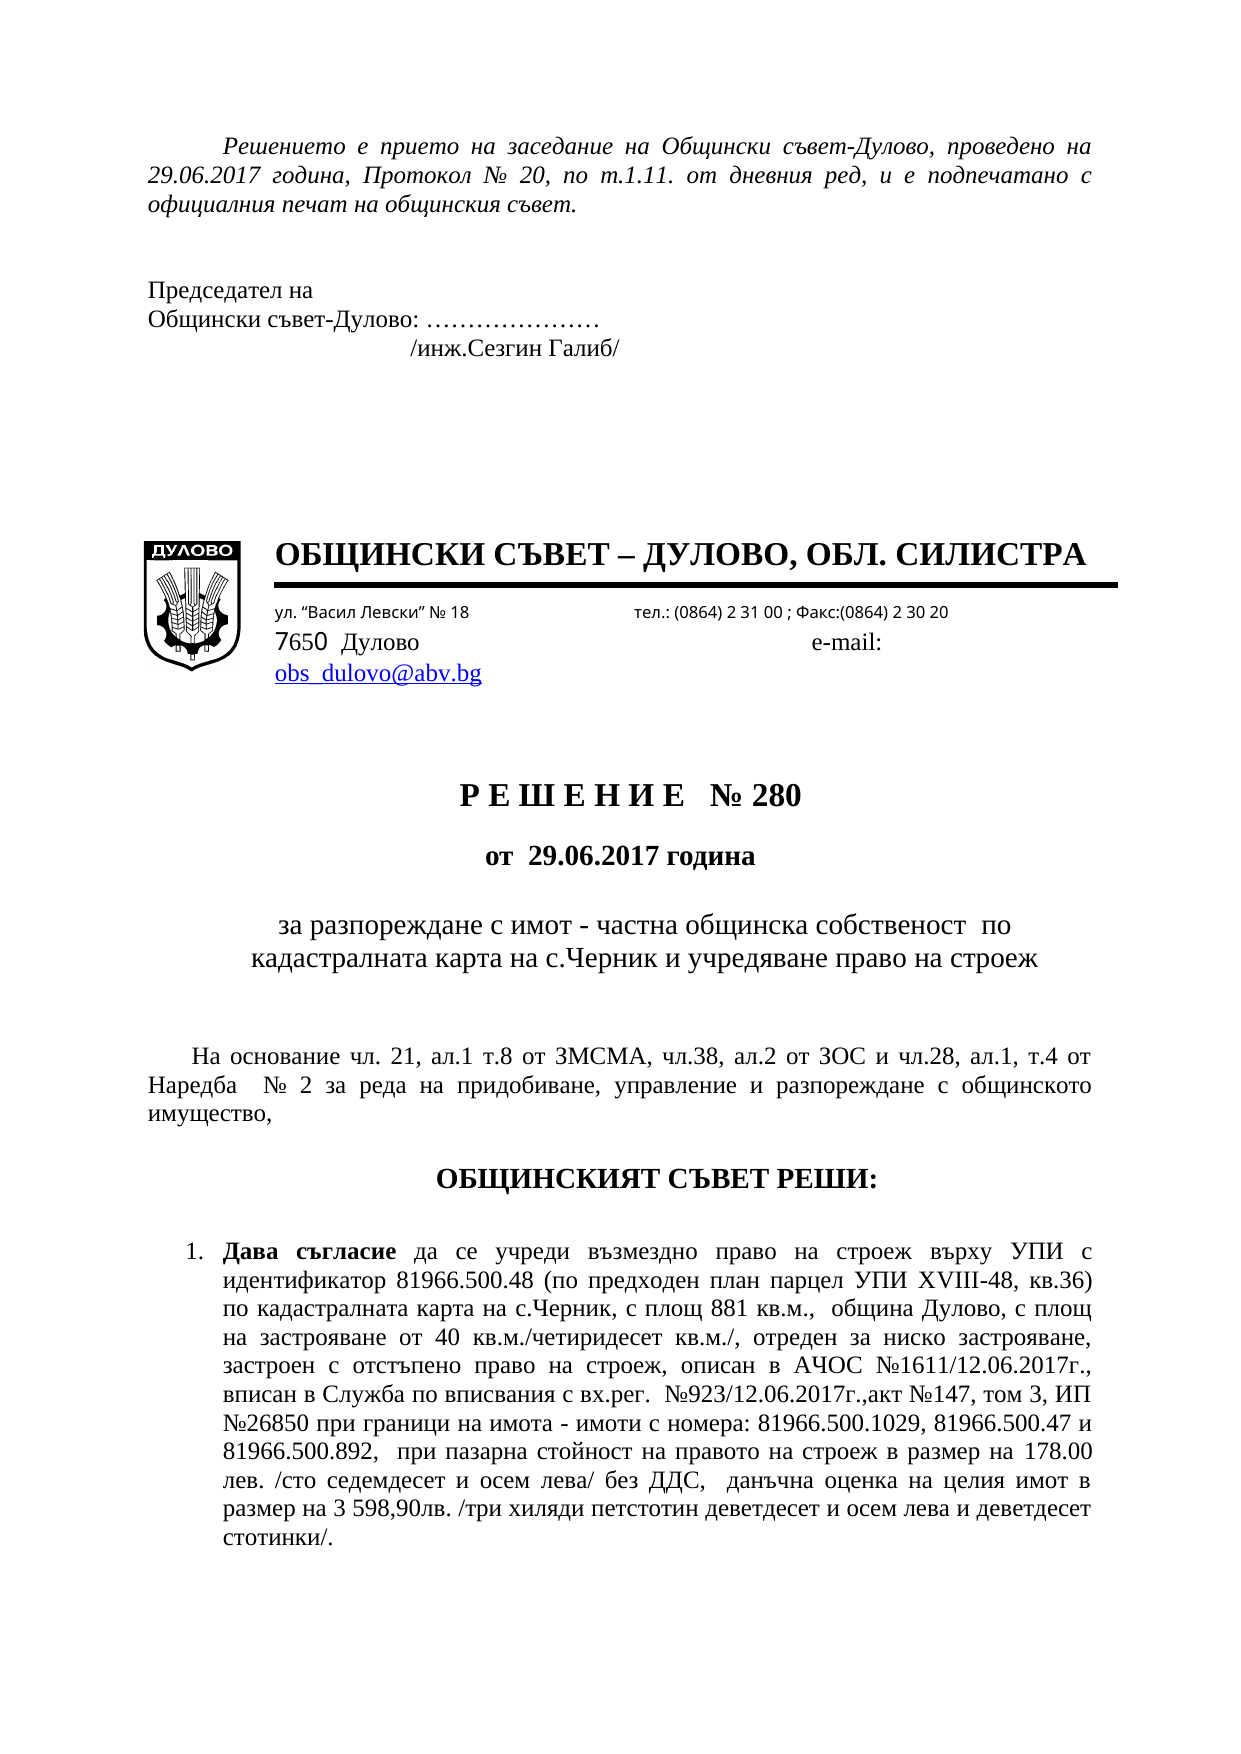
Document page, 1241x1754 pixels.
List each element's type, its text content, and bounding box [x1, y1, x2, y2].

subtitle от 29.06.2017 година [148, 838, 1093, 872]
text ул. “Васил Левски” № 18 тел.: (0864) 2 31 00 ; Факс:(0864) 2 30 20 [241, 601, 1093, 624]
subtitle Р Е Ш Е Н И Е № 280 [369, 775, 1093, 813]
text за разпореждане с имот - частна общинска собственост по [204, 907, 1085, 940]
text Общински съвет-Дулово: ………………… [148, 304, 1093, 333]
text Председател на [148, 275, 1093, 304]
text ОБЩИНСКИЯТ СЪВЕТ РЕШИ: [148, 1161, 1093, 1194]
text На основание чл. 21, ал.1 т.8 от ЗМСМА, чл.38, ал.2 от ЗОС и чл.28, ал.1, т.4 от Наредба № 2 за реда на придобиване, управление и разпореждане с общинското имущество, [148, 1041, 1093, 1127]
text ОБЩИНСКИ СЪВЕТ – ДУЛОВО, ОБЛ. СИЛИСТРА [148, 534, 1093, 572]
text /инж.Сезгин Галиб/ [148, 333, 1093, 361]
text кадастралната карта на с.Черник и учредяване право на строеж [204, 940, 1085, 974]
text 7650 Дулово e-mail: obs_dulovo@abv.bg [148, 624, 1093, 686]
list Дава съгласие да се учреди възмездно право на строеж върху УПИ с идентификатор 81966.500.48 (по предходен план парцел УПИ ХVIII-48, кв.36) по кадастралната карта на с.Черник, с площ 881 кв.м., община Дулово, с площ на застрояване от 40 кв.м./четиридесет кв.м./, отреден за ниско застрояване, застроен с отстъпено право на строеж, описан в АЧОС №1611/12.06.2017г., вписан в Служба по вписвания с вх.рег. №923/12.06.2017г.,акт №147, том 3, ИП №26850 при граници на имота - имоти с номера: 81966.500.1029, 81966.500.47 и 81966.500.892, при пазарна стойност на правото на строеж в размер на 178.00 лев. /сто седемдесет и осем лева/ без ДДС, данъчна оценка на целия имот в размер на 3 598,90лв. /три хиляди петстотин деветдесет и осем лева и деветдесет стотинки/. [185, 1237, 1093, 1551]
text Решението е прието на заседание на Общински съвет-Дулово, проведено на 29.06.2017 година, Протокол № 20, по т.1.11. от дневния ред, и е подпечатано с официалния печат на общинския съвет. [148, 131, 1093, 218]
